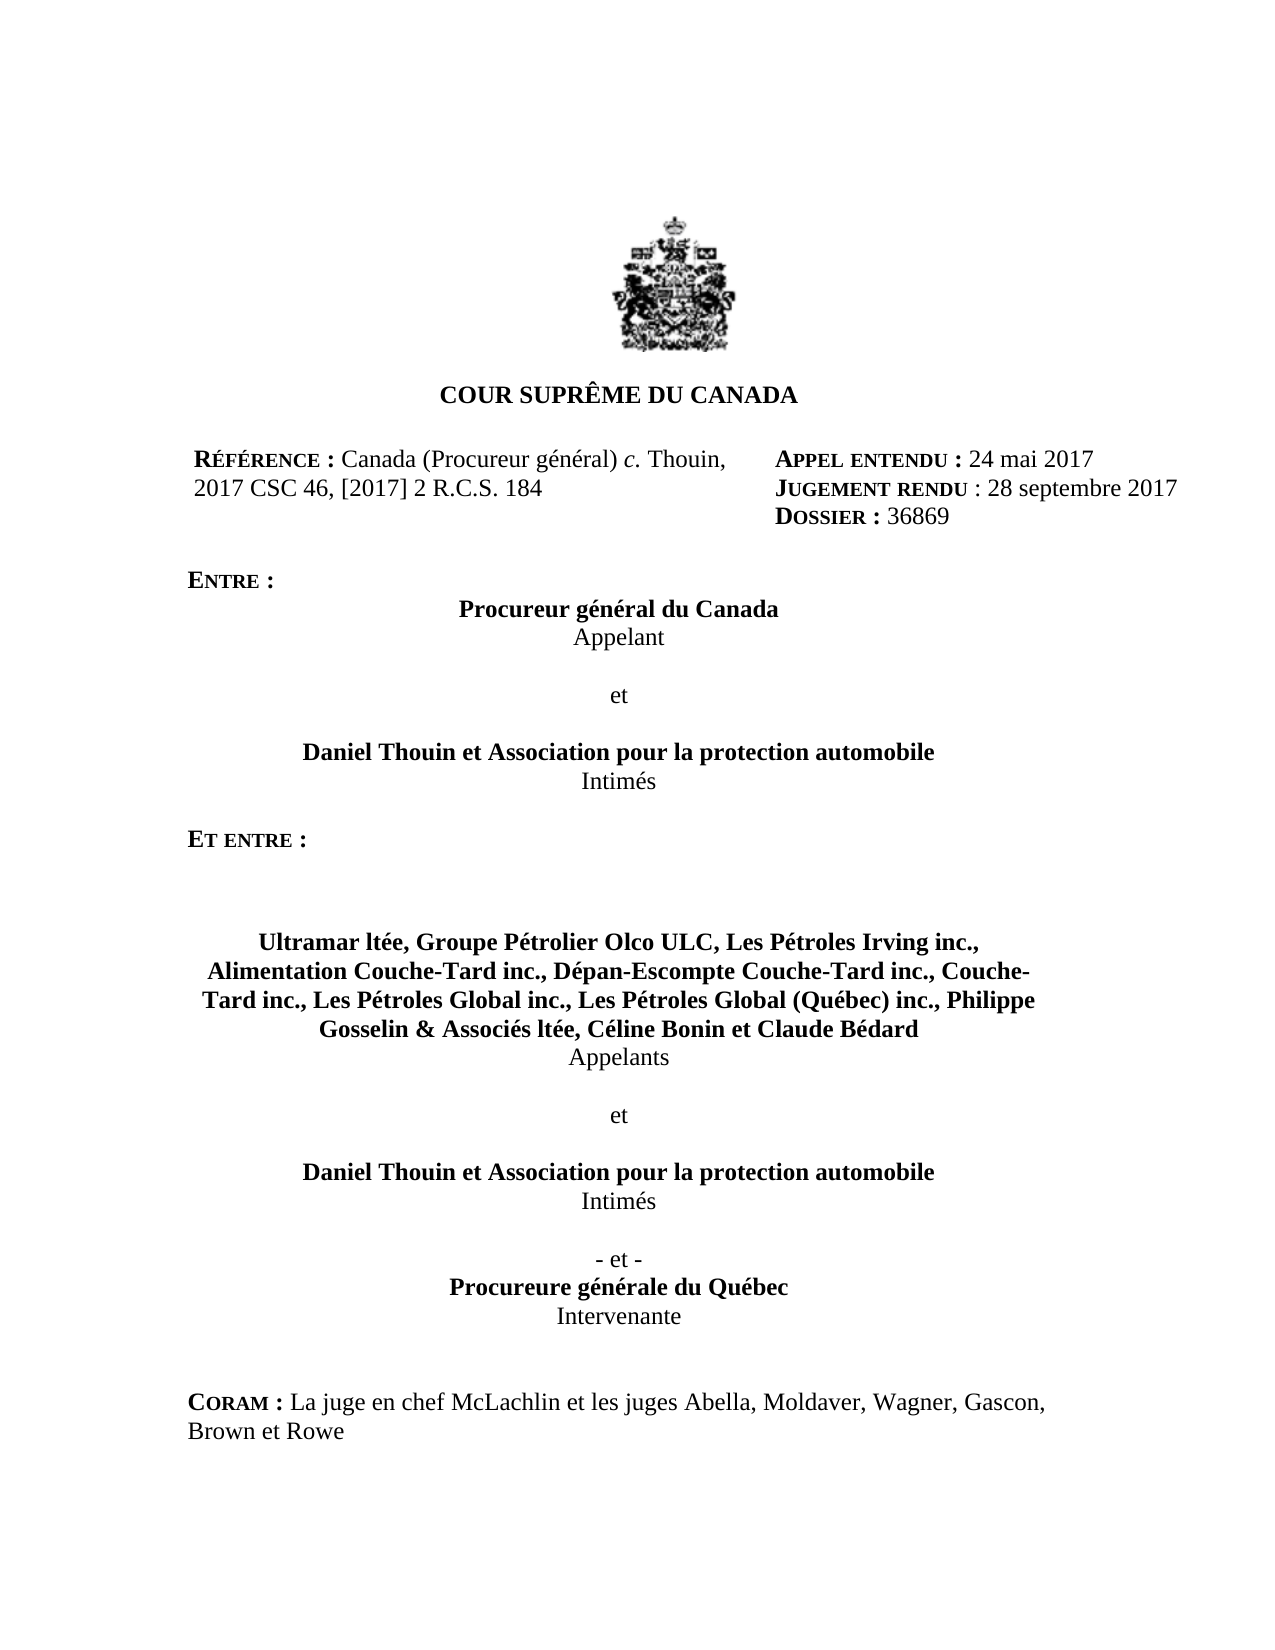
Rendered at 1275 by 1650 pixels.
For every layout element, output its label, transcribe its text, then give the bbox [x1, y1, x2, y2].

text Coram : La juge en chef McLachlin et les juges Abella, Moldaver, Wagner, Gascon, Brown et Rowe [187, 1387, 1050, 1445]
text Procureure générale du Québec [187, 1272, 1050, 1301]
table_header Référence : Canada (Procureur général) c. Thouin, 2017 CSC 46, [2017] 2 R.C.S. 184 [188, 438, 769, 536]
text et [187, 680, 1050, 709]
table_header Appel entendu : 24 mai 2017 Jugement rendu : 28 septembre 2017 Dossier : 36869 [769, 438, 1185, 536]
text Appelant [187, 622, 1050, 651]
text - et - [187, 1244, 1050, 1272]
text Ultramar ltée, Groupe Pétrolier Olco ULC, Les Pétroles Irving inc., Alimentation Couche-Tard inc., Dépan-Escompte Couche-Tard inc., Couche-Tard inc., Les Pétroles Global inc., Les Pétroles Global (Québec) inc., Philippe Gosselin & Associés ltée, Céline Bonin et Claude Bédard [187, 927, 1050, 1042]
picture [611, 216, 739, 352]
text Daniel Thouin et Association pour la protection automobile [187, 737, 1050, 766]
text Intimés [187, 1186, 1050, 1215]
text Et entre : [187, 824, 1050, 852]
text Intimés [187, 766, 1050, 795]
text Daniel Thouin et Association pour la protection automobile [187, 1157, 1050, 1186]
text et [187, 1100, 1050, 1129]
text Appelants [187, 1042, 1050, 1071]
text COUR SUPRÊME DU CANADA [187, 380, 1050, 409]
text Entre : [187, 565, 1050, 594]
text Intervenante [187, 1301, 1050, 1330]
text Procureur général du Canada [187, 594, 1050, 622]
